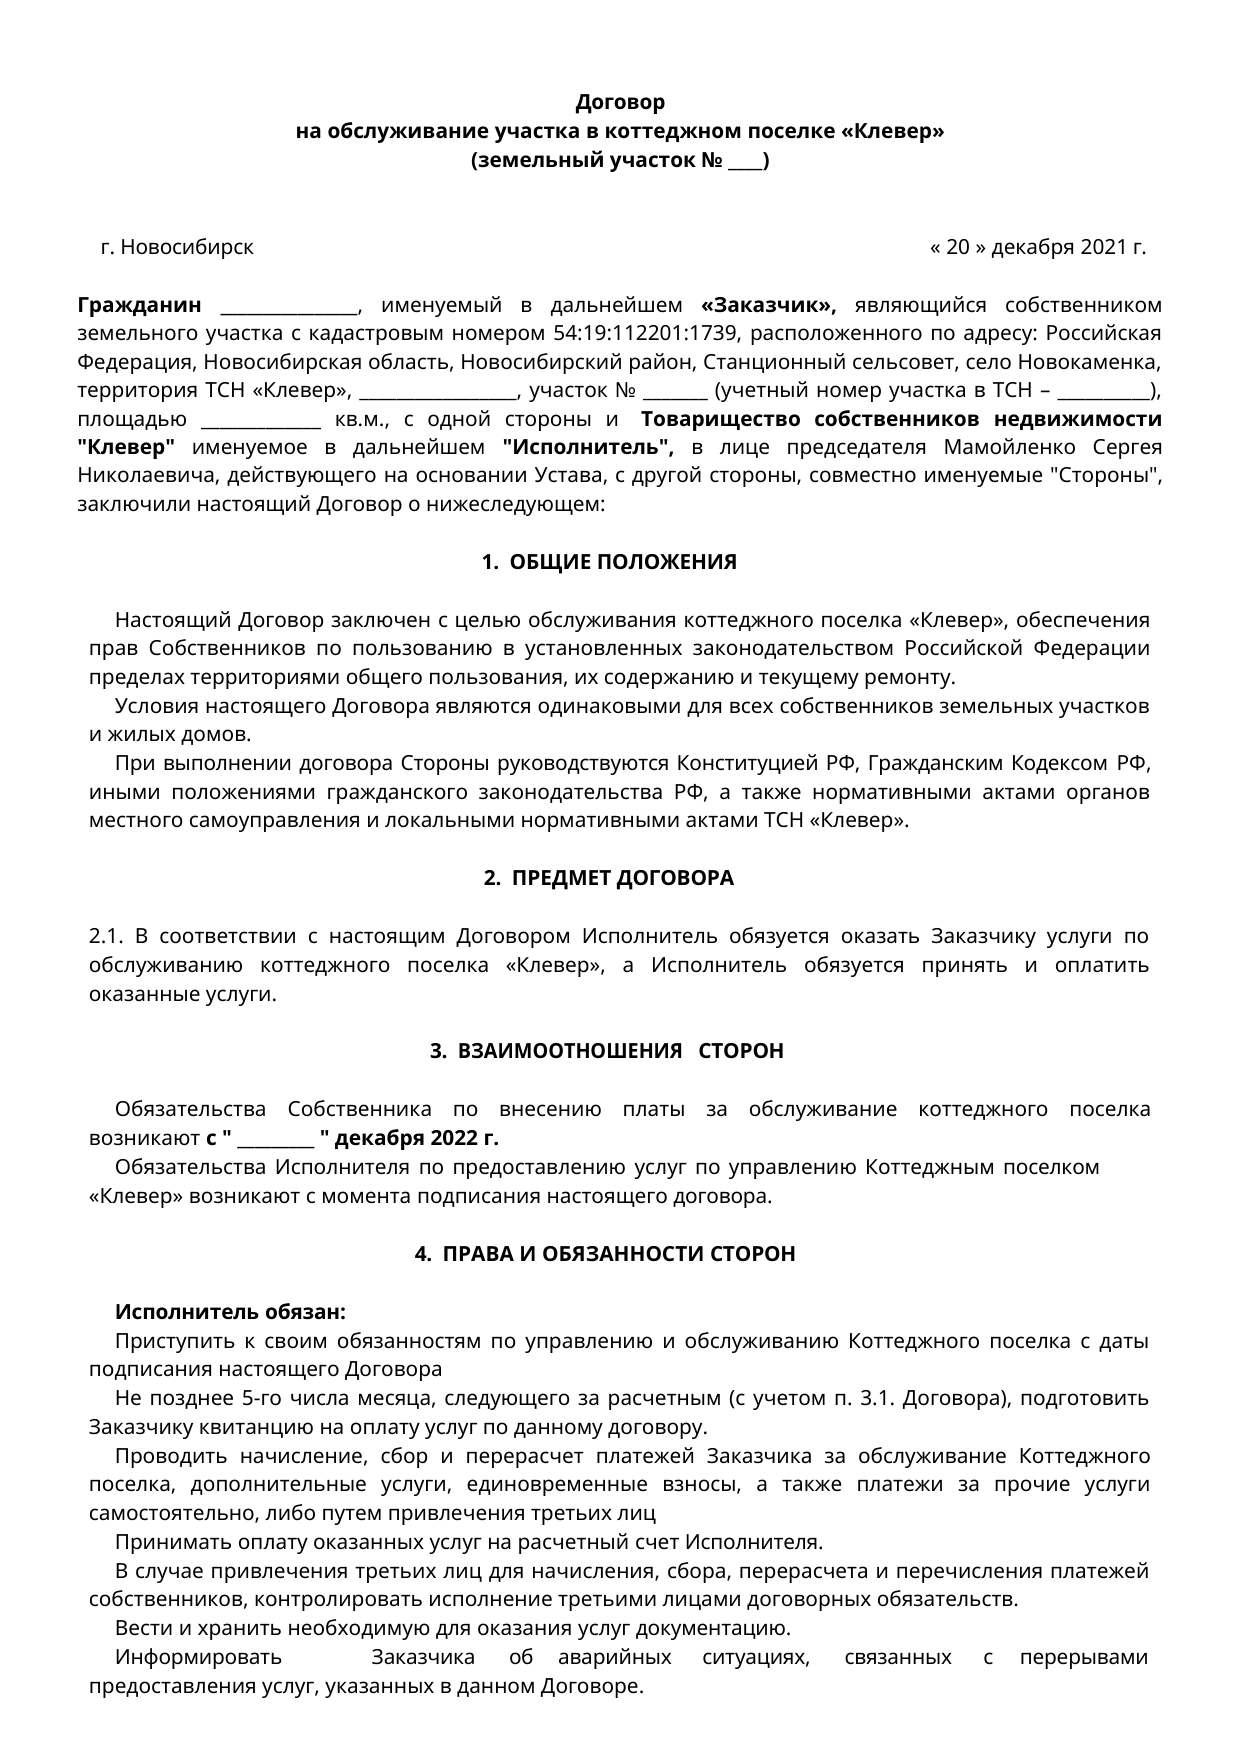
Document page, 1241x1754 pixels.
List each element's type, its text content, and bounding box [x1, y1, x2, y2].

text Договор [268, 87, 973, 116]
list ВЗАИМООТНОШЕНИЯ СТОРОН [430, 1037, 1163, 1065]
list ПРЕДМЕТ ДОГОВОРА [484, 863, 1163, 892]
list Настоящий Договор заключен с целью обслуживания коттеджного поселка «Клевер», обеспечения прав Собственников по пользованию в установленных законодательством Российской Федерации пределах территориями общего пользования, их содержанию и текущему ремонту. [89, 605, 1152, 691]
list Приступить к своим обязанностям по управлению и обслуживанию Коттеджного поселка с даты подписания настоящего Договора [89, 1326, 1151, 1383]
text 2.1. В соответствии с настоящим Договором Исполнитель обязуется оказать Заказчику услуги по обслуживанию коттеджного поселка «Клевер», а Исполнитель обязуется принять и оплатить оказанные услуги. [89, 921, 1151, 1007]
list Принимать оплату оказанных услуг на расчетный счет Исполнителя. [89, 1527, 1163, 1555]
text Гражданин ________________, именуемый в дальнейшем «Заказчик», являющийся собственником земельного участка с кадастровым номером 54:19:112201:1739, расположенного по адресу: Российская Федерация, Новосибирская область, Новосибирский район, Станционный сельсовет, село Новокаменка, территория ТСН «Клевер», _________________, участок № _______ (учетный номер участка в ТСН – __________), площадью _____________ кв.м., с одной стороны и Товарищество собственников недвижимости "Клевер" именуемое в дальнейшем "Исполнитель", в лице председателя Мамойленко Сергея Николаевича, действующего на основании Устава, с другой стороны, совместно именуемые "Стороны", заключили настоящий Договор о нижеследующем: [77, 290, 1163, 517]
list Обязательства Собственника по внесению платы за обслуживание коттеджного поселка возникают с " _________ " декабря 2022 г. [89, 1094, 1151, 1152]
text «Клевер» возникают с момента подписания настоящего договора. [89, 1181, 1163, 1209]
list В случае привлечения третьих лиц для начисления, сбора, перерасчета и перечисления платежей собственников, контролировать исполнение третьими лицами договорных обязательств. [89, 1556, 1151, 1613]
list При выполнении договора Стороны руководствуются Конституцией РФ, Гражданским Кодексом РФ, иными положениями гражданского законодательства РФ, а также нормативными актами органов местного самоуправления и локальными нормативными актами ТСН «Клевер». [89, 748, 1151, 834]
list Исполнитель обязан: [89, 1297, 1163, 1325]
list Вести и хранить необходимую для оказания услуг документацию. [89, 1613, 1163, 1642]
list Информировать Заказчика об аварийных ситуациях, связанных с перерывами предоставления услуг, указанных в данном Договоре. [89, 1642, 1151, 1699]
list Проводить начисление, сбор и перерасчет платежей Заказчика за обслуживание Коттеджного поселка, дополнительные услуги, единовременные взносы, а также платежи за прочие услуги самостоятельно, либо путем привлечения третьих лиц [89, 1441, 1151, 1526]
list ОБЩИЕ ПОЛОЖЕНИЯ [481, 547, 1163, 575]
text г. Новосибирск « 20 » декабря 2021 г. [84, 232, 1163, 260]
text на обслуживание участка в коттеджном поселке «Клевер» (земельный участок № ____) [268, 116, 972, 173]
list Не позднее 5-го числа месяца, следующего за расчетным (с учетом п. 3.1. Договора), подготовить Заказчику квитанцию на оплату услуг по данному договору. [89, 1383, 1151, 1440]
list Условия настоящего Договора являются одинаковыми для всех собственников земельных участков и жилых домов. [89, 691, 1151, 748]
list ПРАВА И ОБЯЗАННОСТИ СТОРОН [414, 1239, 1163, 1267]
list Обязательства Исполнителя по предоставлению услуг по управлению Коттеджным поселком [89, 1152, 1163, 1180]
